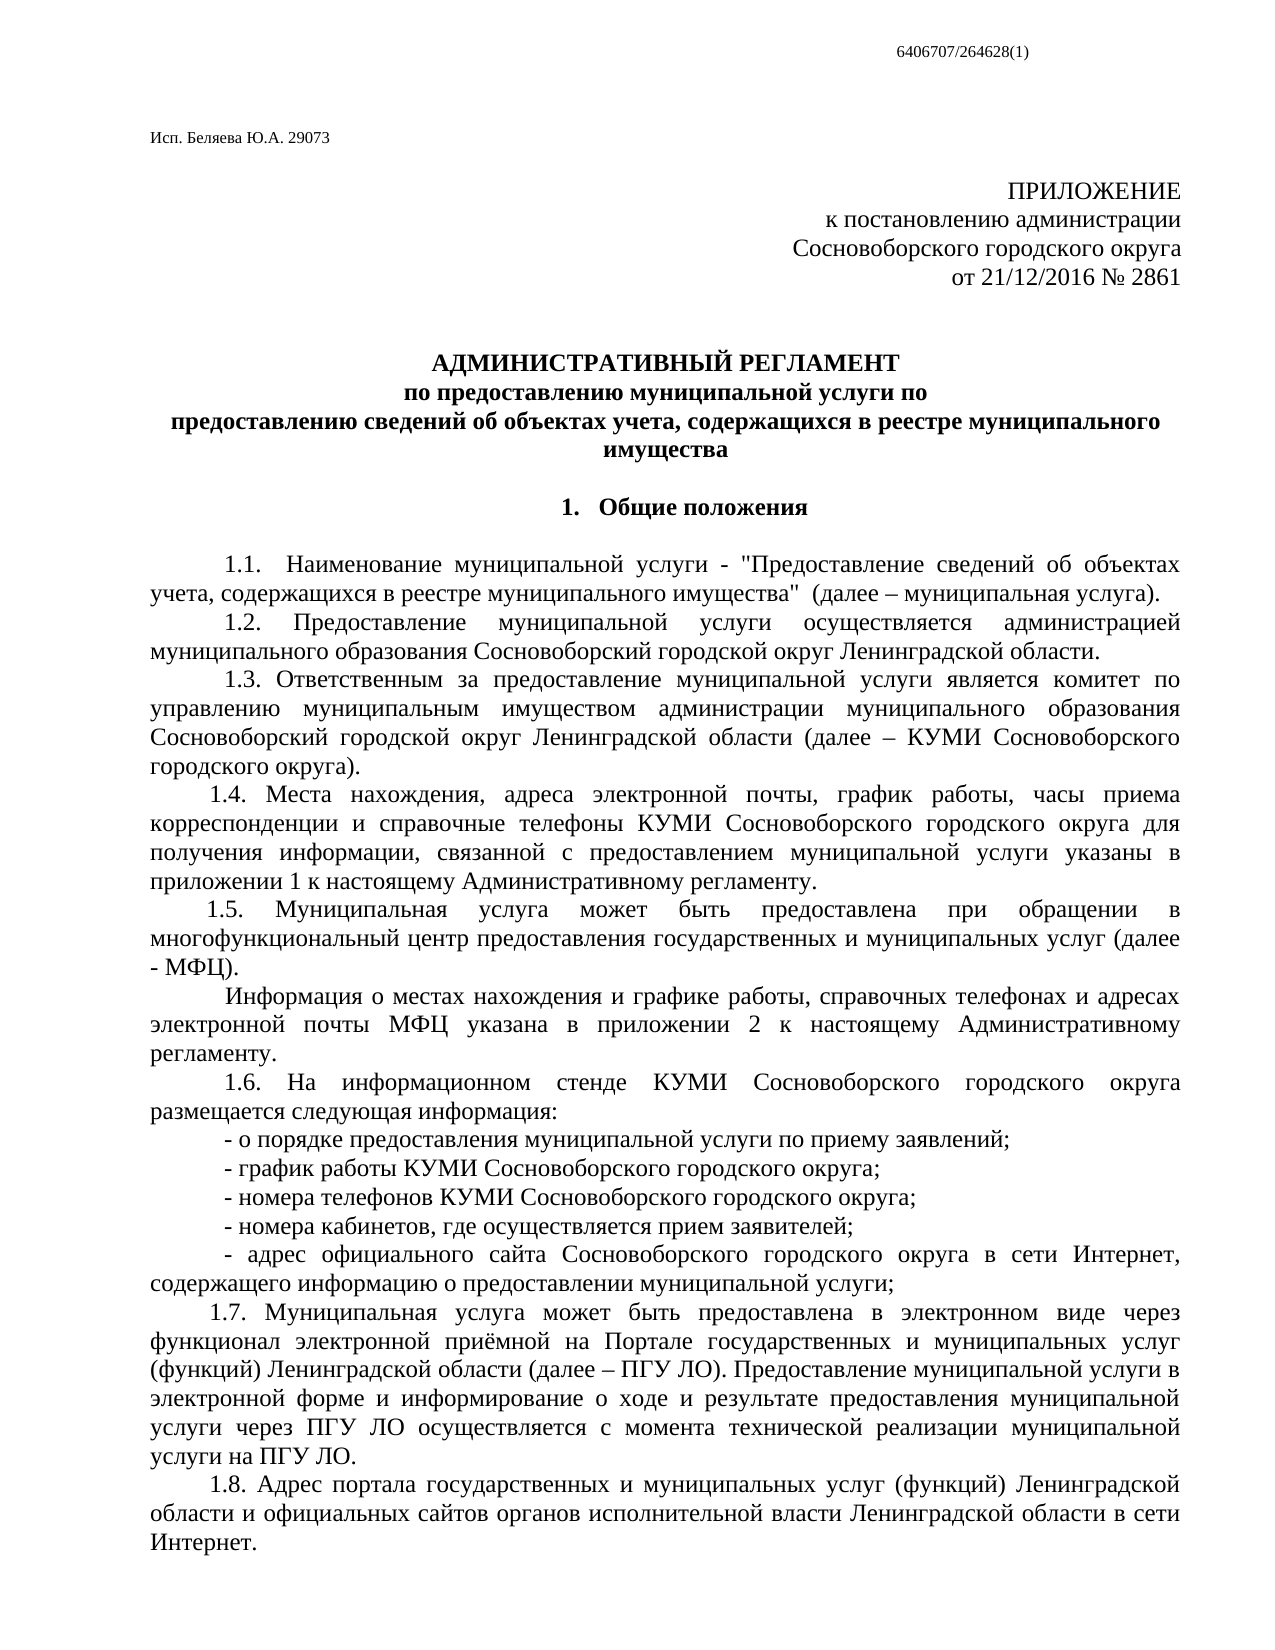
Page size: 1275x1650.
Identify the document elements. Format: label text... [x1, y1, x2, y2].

text - график работы КУМИ Сосновоборского городского округа; [150, 1153, 1181, 1182]
text к постановлению администрации [682, 204, 1181, 233]
text - номера телефонов КУМИ Сосновоборского городского округа; [150, 1182, 1181, 1211]
text Сосновоборского городского округа [682, 233, 1181, 262]
text 1.3. Ответственным за предоставление муниципальной услуги является комитет по управлению муниципальным имуществом администрации муниципального образования Сосновоборский городской округ Ленинградской области (далее – КУМИ Сосновоборского городского округа). [150, 664, 1181, 779]
text Информация о местах нахождения и графике работы, справочных телефонах и адресах электронной почты МФЦ указана в приложении 2 к настоящему Административному регламенту. [150, 981, 1181, 1067]
text - номера кабинетов, где осуществляется прием заявителей; [150, 1211, 1181, 1239]
text ПРИЛОЖЕНИЕ [682, 176, 1181, 204]
text 1.2. Предоставление муниципальной услуги осуществляется администрацией муниципального образования Сосновоборский городской округ Ленинградской области. [150, 607, 1181, 664]
text 1.8. Адрес портала государственных и муниципальных услуг (функций) Ленинградской области и официальных сайтов органов исполнительной власти Ленинградской области в сети Интернет. [150, 1469, 1181, 1556]
text 1.7. Муниципальная услуга может быть предоставлена в электронном виде через функционал электронной приёмной на Портале государственных и муниципальных услуг (функций) Ленинградской области (далее – ПГУ ЛО). Предоставление муниципальной услуги в электронной форме и информирование о ходе и результате предоставления муниципальной услуги через ПГУ ЛО осуществляется с момента технической реализации муниципальной услуги на ПГУ ЛО. [150, 1297, 1181, 1469]
text 1.4. Места нахождения, адреса электронной почты, график работы, часы приема корреспонденции и справочные телефоны КУМИ Сосновоборского городского округа для получения информации, связанной с предоставлением муниципальной услуги указаны в приложении 1 к настоящему Административному регламенту. [150, 779, 1181, 894]
text - о порядке предоставления муниципальной услуги по приему заявлений; [150, 1124, 1181, 1153]
list Общие положения [187, 492, 1181, 521]
text 1.5. Муниципальная услуга может быть предоставлена при обращении в многофункциональный центр предоставления государственных и муниципальных услуг (далее - МФЦ). [150, 894, 1181, 981]
text Исп. Беляева Ю.А. 29073 [150, 128, 1181, 147]
text по предоставлению муниципальной услуги по [150, 377, 1181, 406]
text от 21/12/2016 № 2861 [682, 262, 1181, 291]
text - адрес официального сайта Сосновоборского городского округа в сети Интернет, содержащего информацию о предоставлении муниципальной услуги; [150, 1239, 1181, 1297]
text 1.1. Наименование муниципальной услуги - "Предоставление сведений об объектах учета, содержащихся в реестре муниципального имущества" (далее – муниципальная услуга). [150, 549, 1181, 607]
text АДМИНИСТРАТИВНЫЙ РЕГЛАМЕНТ [150, 348, 1181, 377]
text 1.6. На информационном стенде КУМИ Сосновоборского городского округа размещается следующая информация: [150, 1067, 1181, 1124]
text предоставлению сведений об объектах учета, содержащихся в реестре муниципального имущества [150, 406, 1181, 463]
